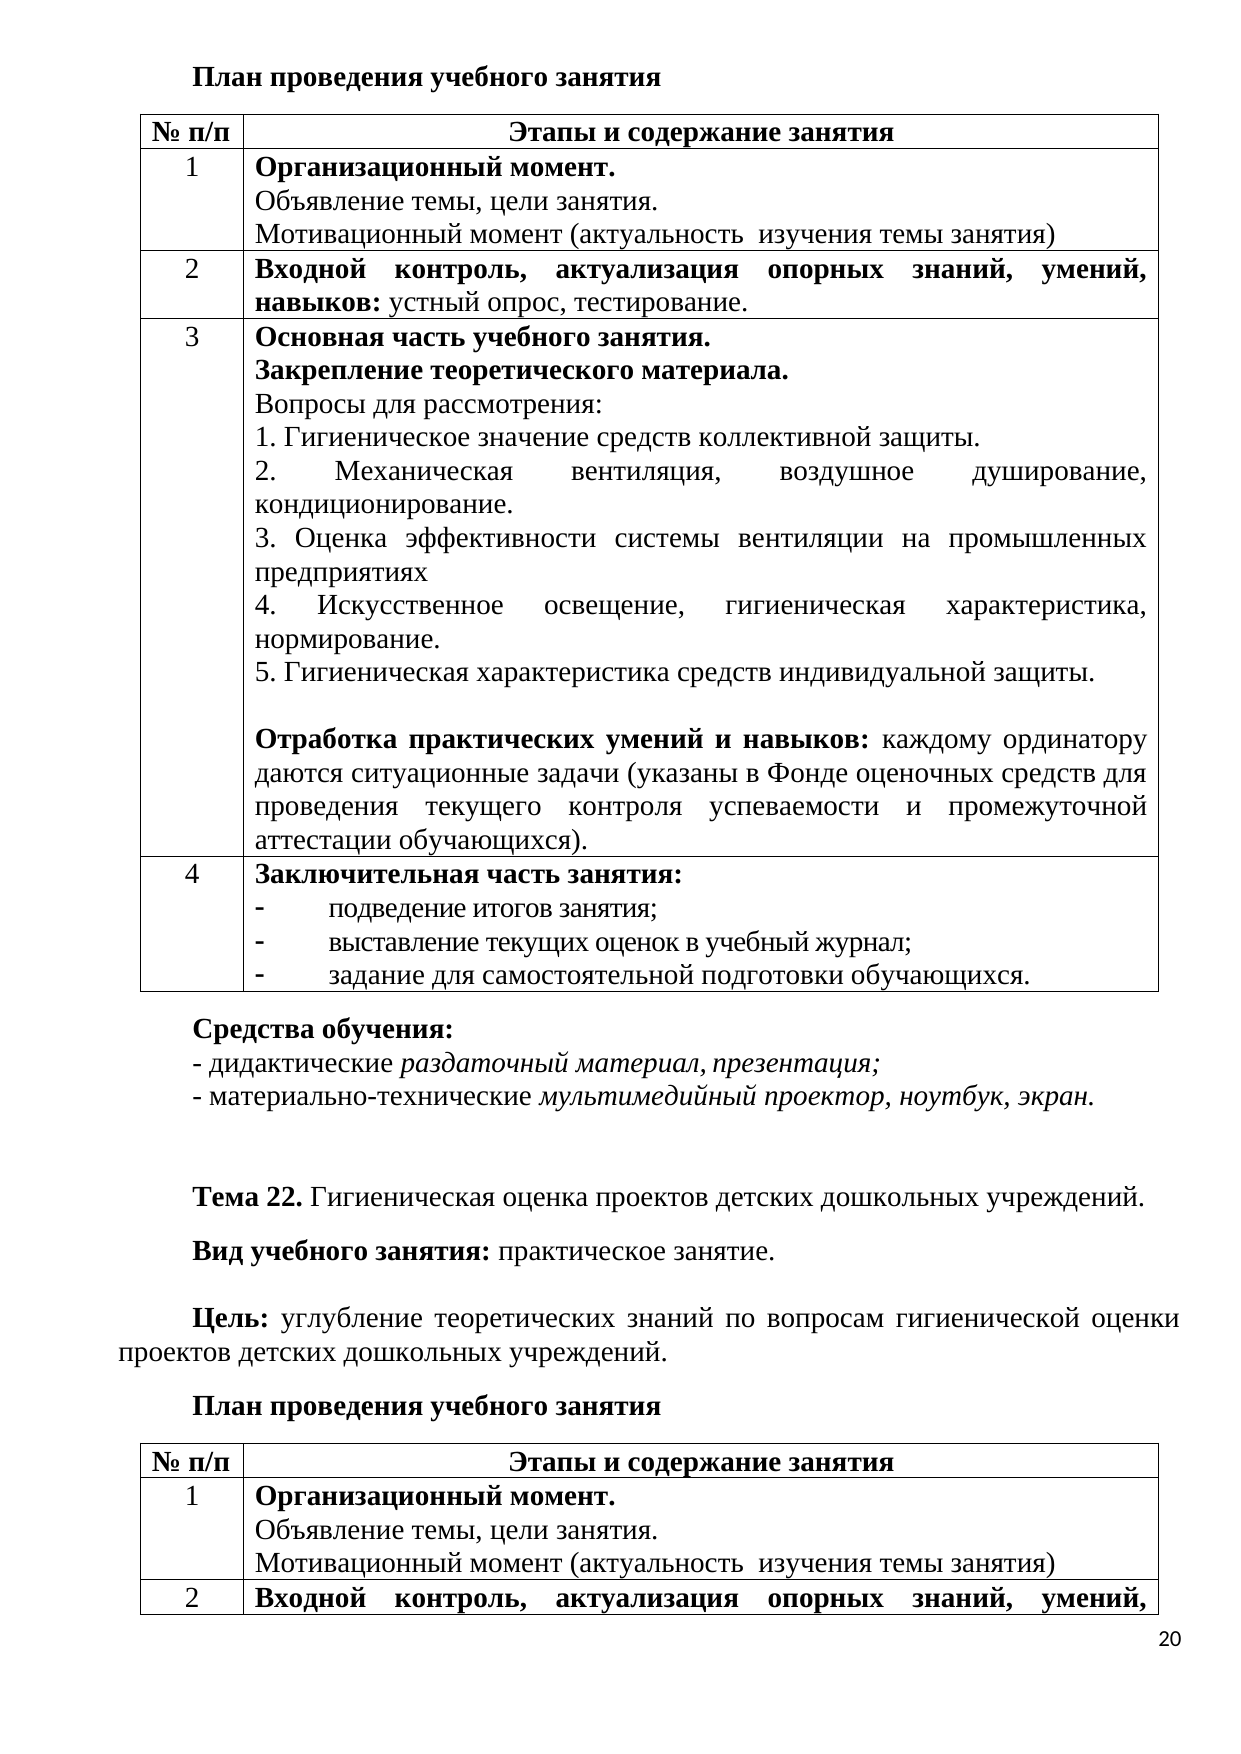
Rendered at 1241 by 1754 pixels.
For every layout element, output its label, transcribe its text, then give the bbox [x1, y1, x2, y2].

table_cell Заключительная часть занятия: подведение итогов занятия; выставление текущих оценок в учебный журнал; задание для самостоятельной подготовки обучающихся. [244, 857, 1158, 991]
text Средства обучения: [118, 1011, 1181, 1045]
text - материально-технические мультимедийный проектор, ноутбук, экран. [118, 1078, 1181, 1112]
table_cell 1 [141, 1478, 243, 1579]
text Тема 22. Гигиеническая оценка проектов детских дошкольных учреждений. [118, 1179, 1181, 1212]
table_cell Основная часть учебного занятия. Закрепление теоретического материала. Вопросы для рассмотрения: 1. Гигиеническое значение средств коллективной защиты. 2. Механическая вентиляция, воздушное душирование, кондиционирование. 3. Оценка эффективности системы вентиляции на промышленных предприятиях 4. Искусственное освещение, гигиеническая характеристика, нормирование. 5. Гигиеническая характеристика средств индивидуальной защиты. Отработка практических умений и навыков: каждому ординатору даются ситуационные задачи (указаны в Фонде оценочных средств для проведения текущего контроля успеваемости и промежуточной аттестации обучающихся). [244, 319, 1158, 856]
text План проведения учебного занятия [118, 59, 1181, 93]
text План проведения учебного занятия [118, 1388, 1181, 1422]
table_header Этапы и содержание занятия [244, 115, 1158, 148]
table_cell Организационный момент. Объявление темы, цели занятия. Мотивационный момент (актуальность изучения темы занятия) [244, 149, 1158, 250]
table_cell 3 [141, 319, 243, 856]
table_cell 1 [141, 149, 243, 250]
table_header Этапы и содержание занятия [244, 1444, 1158, 1477]
table_cell 2 [141, 1580, 243, 1613]
table_cell Входной контроль, актуализация опорных знаний, умений, навыков: устный опрос, тестирование. [244, 251, 1158, 318]
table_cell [244, 1580, 1158, 1613]
table_cell 2 [141, 251, 243, 318]
table_header № п/п [141, 1444, 243, 1477]
table_cell Организационный момент. Объявление темы, цели занятия. Мотивационный момент (актуальность изучения темы занятия) [244, 1478, 1158, 1579]
text Цель: углубление теоретических знаний по вопросам гигиенической оценки проектов детских дошкольных учреждений. [118, 1300, 1181, 1367]
table_cell 4 [141, 857, 243, 991]
text Вид учебного занятия: практическое занятие. [118, 1233, 1181, 1267]
table_header № п/п [141, 115, 243, 148]
text - дидактические раздаточный материал, презентация; [118, 1045, 1181, 1078]
